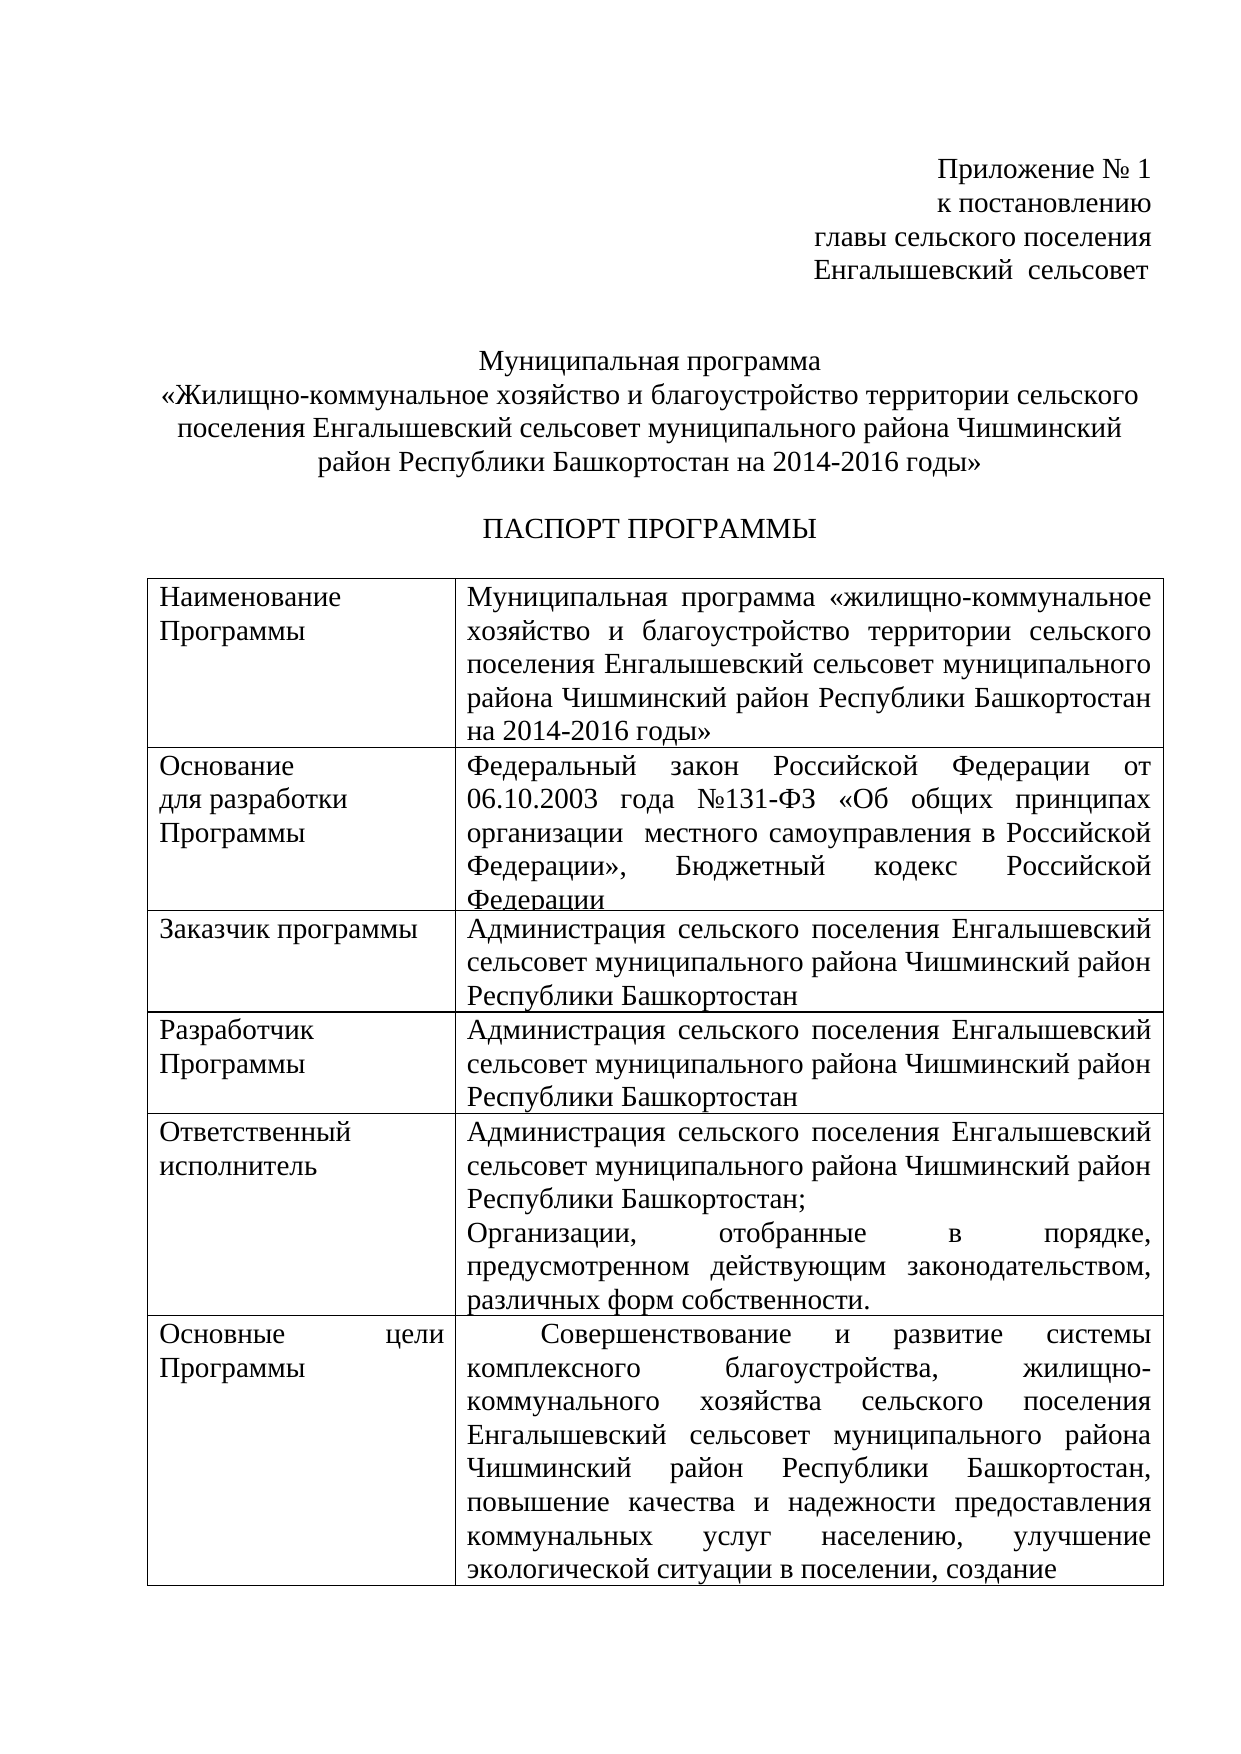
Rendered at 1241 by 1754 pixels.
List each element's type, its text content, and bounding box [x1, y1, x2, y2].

text главы сельского поселения [223, 219, 1152, 252]
table_cell Администрация сельского поселения Енгалышевский сельсовет муниципального района Чишминский район Республики Башкортостан [456, 1013, 1163, 1113]
text Енгалышевский сельсовет [223, 252, 1152, 286]
table_cell Основание для разработки Программы [148, 748, 455, 910]
text «Жилищно-коммунальное хозяйство и благоустройство территории сельского поселения Енгалышевский сельсовет муниципального района Чишминский район Республики Башкортостан на 2014-2016 годы» [148, 377, 1152, 477]
text ПАСПОРТ ПРОГРАММЫ [148, 511, 1152, 544]
table_header Наименование Программы [148, 579, 455, 747]
table_cell Администрация сельского поселения Енгалышевский сельсовет муниципального района Чишминский район Республики Башкортостан; Организации, отобранные в порядке, предусмотренном действующим законодательством, различных форм собственности. [456, 1114, 1163, 1315]
table_cell Заказчик программы [148, 911, 455, 1011]
table_header Муниципальная программа «жилищно-коммунальное хозяйство и благоустройство территории сельского поселения Енгалышевский сельсовет муниципального района Чишминский район Республики Башкортостан на 2014-2016 годы» [456, 579, 1163, 747]
text Приложение № 1 [148, 152, 1152, 185]
table_cell Администрация сельского поселения Енгалышевский сельсовет муниципального района Чишминский район Республики Башкортостан [456, 911, 1163, 1011]
text Муниципальная программа [148, 343, 1152, 377]
text к постановлению [223, 185, 1152, 219]
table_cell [148, 1316, 455, 1585]
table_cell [456, 1316, 1163, 1585]
table_cell Федеральный закон Российской Федерации от года №131-ФЗ «Об общих принципах организации местного самоуправления в Российской Федерации», Бюджетный кодекс Российской Федерации [456, 748, 1163, 910]
table_cell Ответственный исполнитель [148, 1114, 455, 1315]
table_cell Разработчик Программы [148, 1013, 455, 1113]
